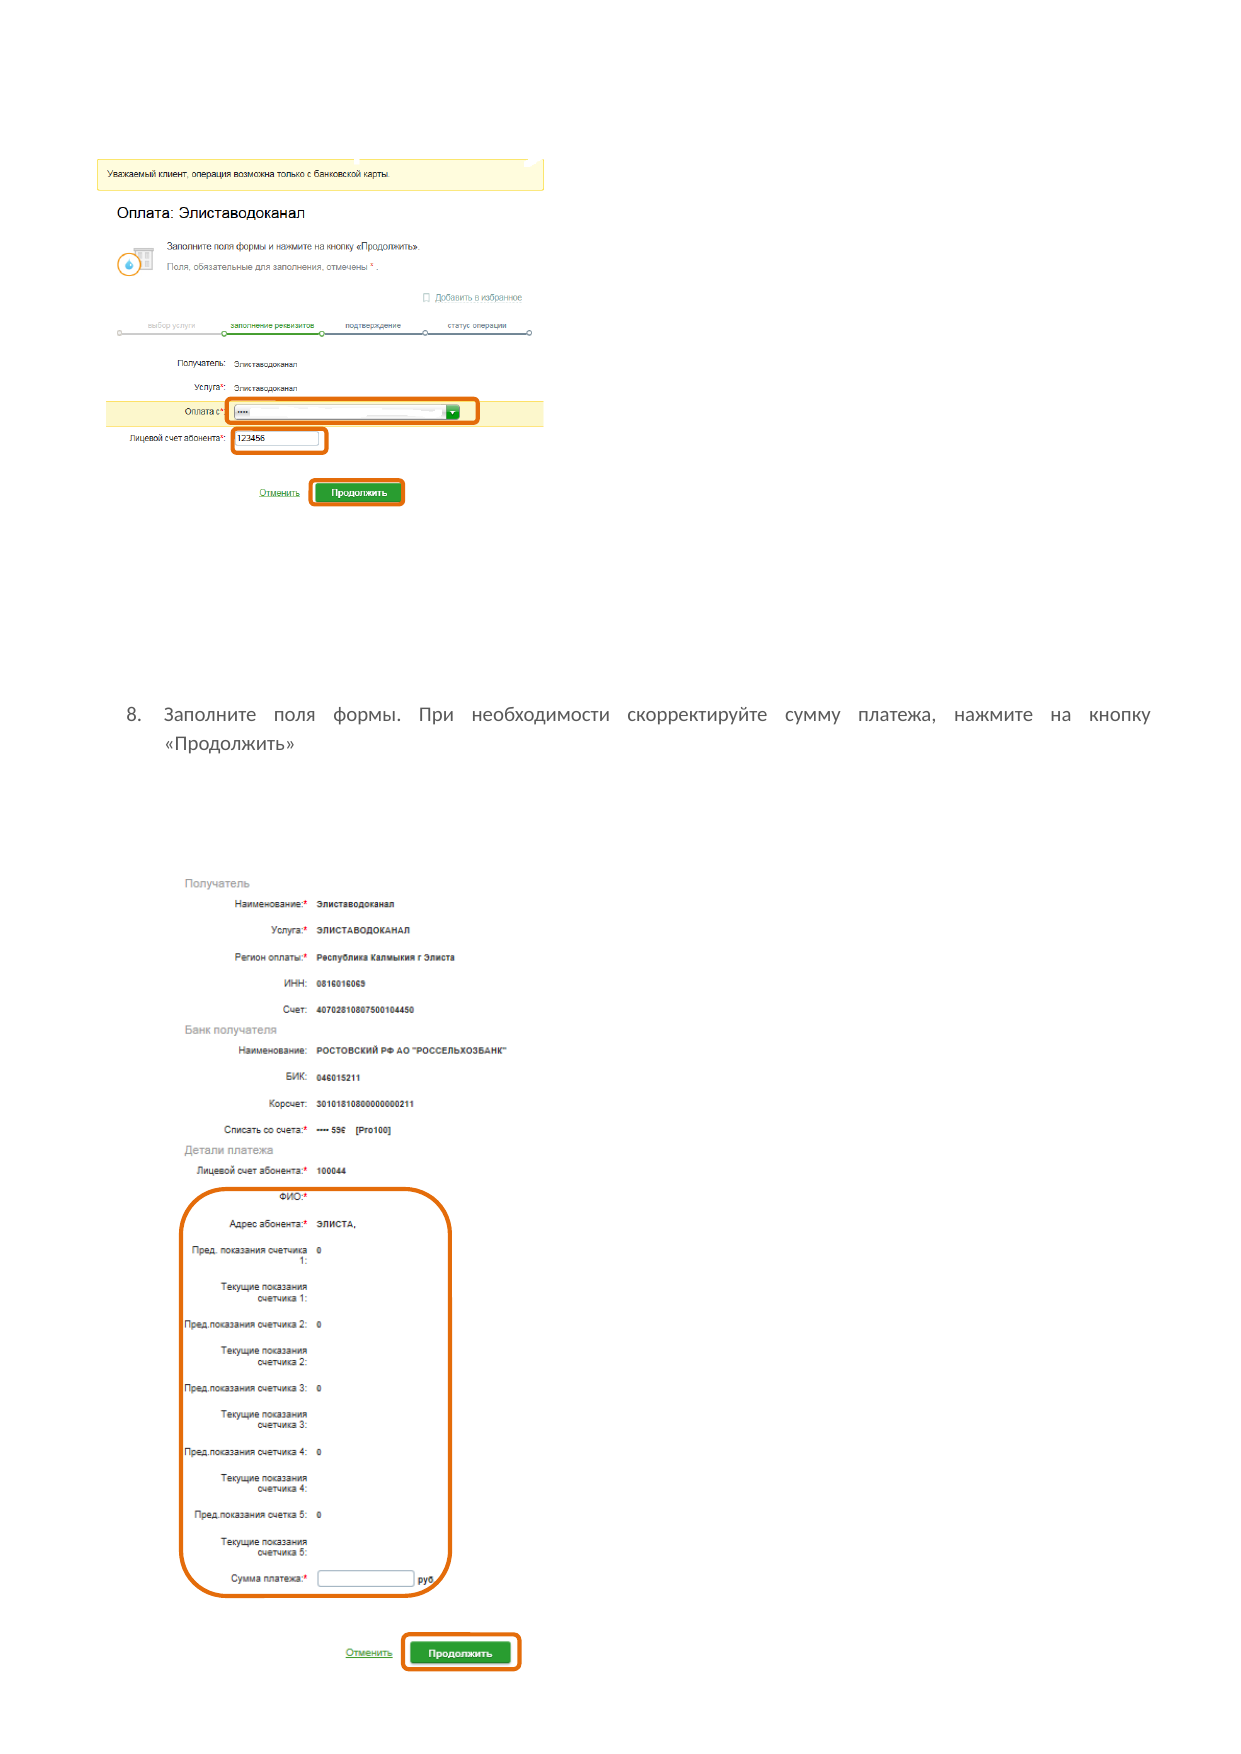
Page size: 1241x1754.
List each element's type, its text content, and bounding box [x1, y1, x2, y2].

list Заполните поля формы. При необходимости скорректируйте сумму платежа, нажмите на кнопку «Продолжить» [126, 701, 1152, 756]
picture [88, 152, 546, 516]
picture [162, 878, 616, 1680]
